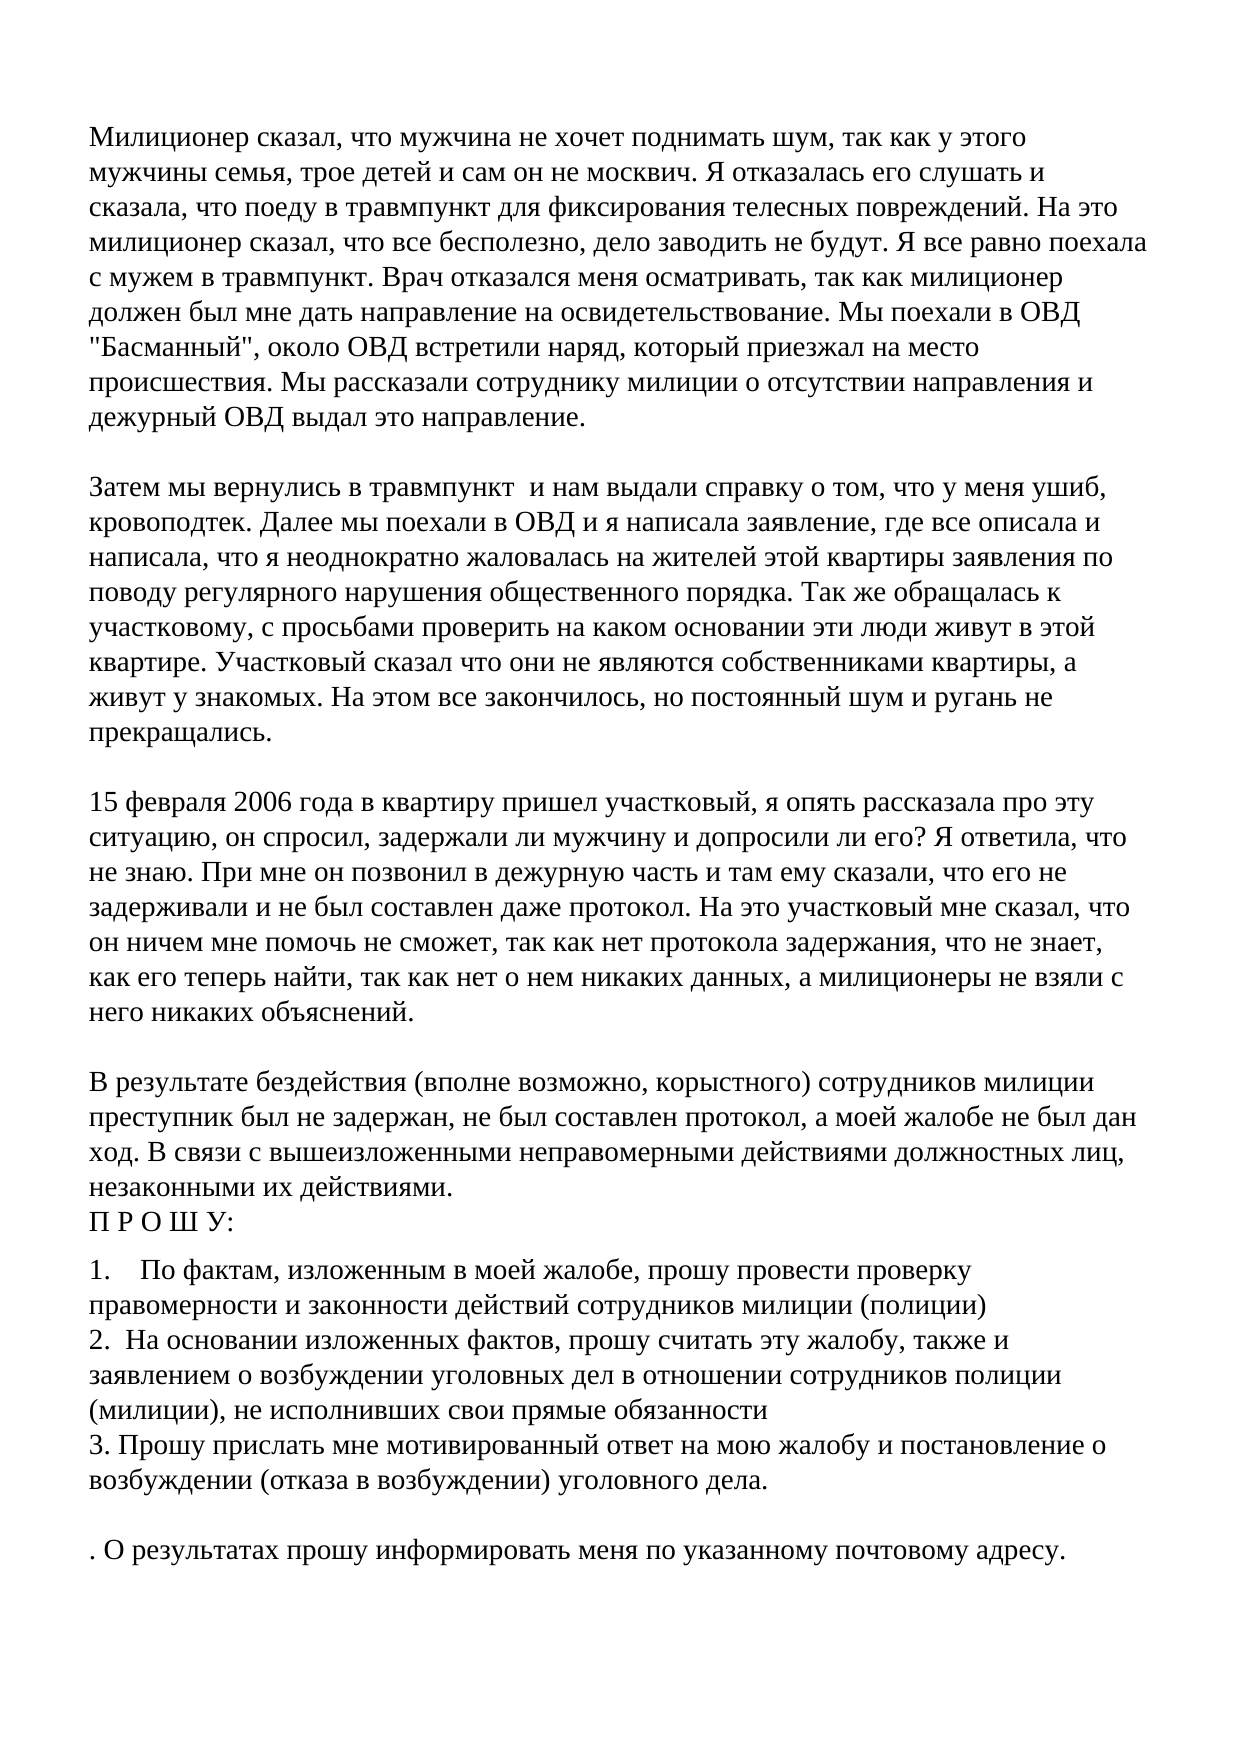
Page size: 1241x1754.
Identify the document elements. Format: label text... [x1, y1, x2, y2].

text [89, 118, 1152, 1203]
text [89, 1251, 1152, 1601]
text П Р О Ш У: [89, 1203, 1152, 1238]
